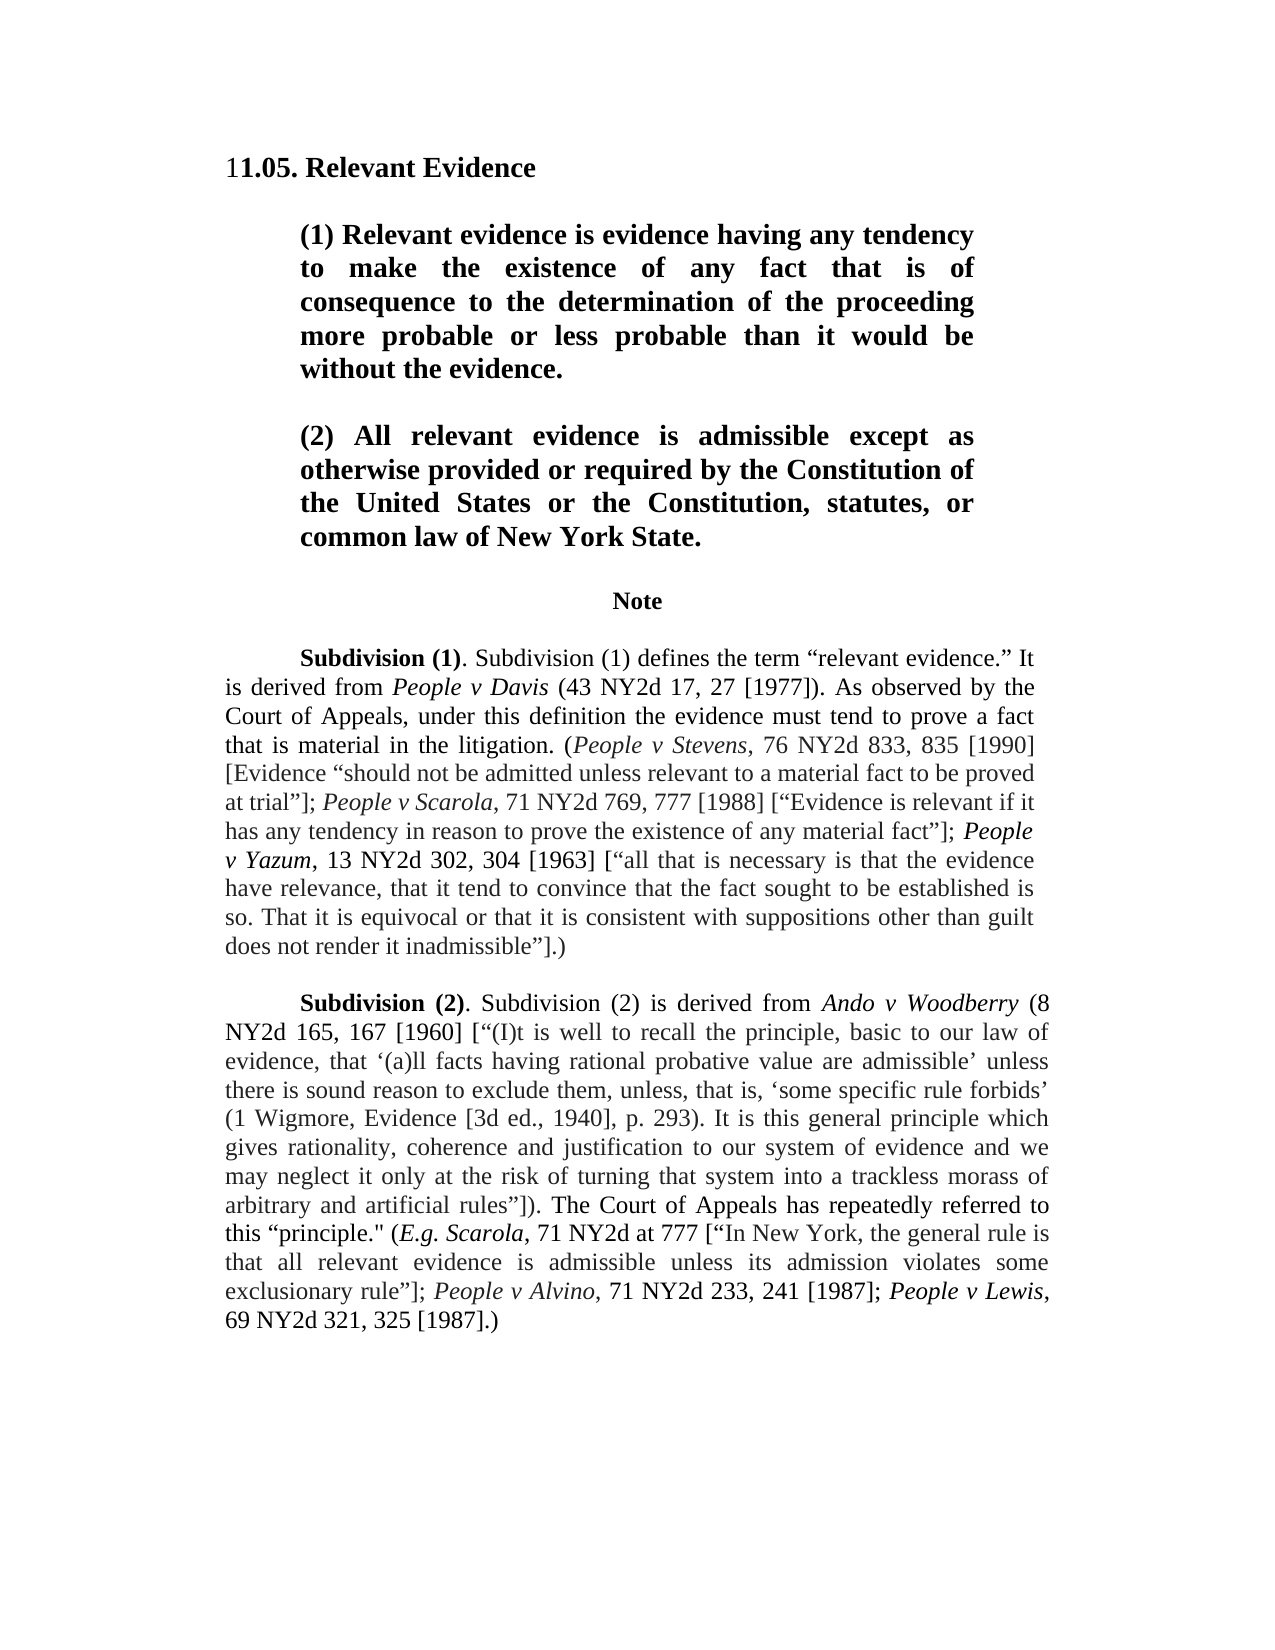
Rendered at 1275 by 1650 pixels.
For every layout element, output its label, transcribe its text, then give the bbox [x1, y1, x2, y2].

text 1.05. Relevant Evidence [225, 150, 1050, 183]
text (1) Relevant evidence is evidence having any tendency to make the existence of any fact that is of consequence to the determination of the proceeding more probable or less probable than it would be without the evidence. [300, 217, 975, 385]
text Note [225, 586, 1050, 615]
text Subdivision (1). Subdivision (1) defines the term “relevant evidence.” It is derived from People v Davis (43 NY2d 17, 27 [1977]). As observed by the Court of Appeals, under this definition the evidence must tend to prove a fact that is material in the litigation. (People v Stevens, 76 NY2d 833, 835 [1990] [Evidence “should not be admitted unless relevant to a material fact to be proved at trial”]; People v Scarola, 71 NY2d 769, 777 [1988] [“Evidence is relevant if it has any tendency in reason to prove the existence of any material fact”]; People v Yazum, 13 NY2d 302, 304 [1963] [“all that is necessary is that the evidence have relevance, that it tend to convince that the fact sought to be established is so. That it is equivocal or that it is consistent with suppositions other than guilt does not render it inadmissible”].) [225, 643, 1035, 960]
text (2) All relevant evidence is admissible except as otherwise provided or required by the Constitution of the United States or the Constitution, statutes, or common law of New York State. [300, 418, 975, 552]
text Subdivision (2). Subdivision (2) is derived from Ando v Woodberry (8 NY2d 165, 167 [1960] [“(I)t is well to recall the principle, basic to our law of evidence, that ‘(a)ll facts having rational probative value are admissible’ unless there is sound reason to exclude them, unless, that is, ‘some specific rule forbids’ (1 Wigmore, Evidence [3d ed., 1940], p. 293). It is this general principle which gives rationality, coherence and justification to our system of evidence and we may neglect it only at the risk of turning that system into a trackless morass of arbitrary and artificial rules”]). The Court of Appeals has repeatedly referred to this “principle." (E.g. Scarola, 71 NY2d at 777 [“In New York, the general rule is that all relevant evidence is admissible unless its admission violates some exclusionary rule”]; People v Alvino, 71 NY2d 233, 241 [1987]; People v Lewis, 69 NY2d 321, 325 [1987].) [225, 988, 1050, 1333]
